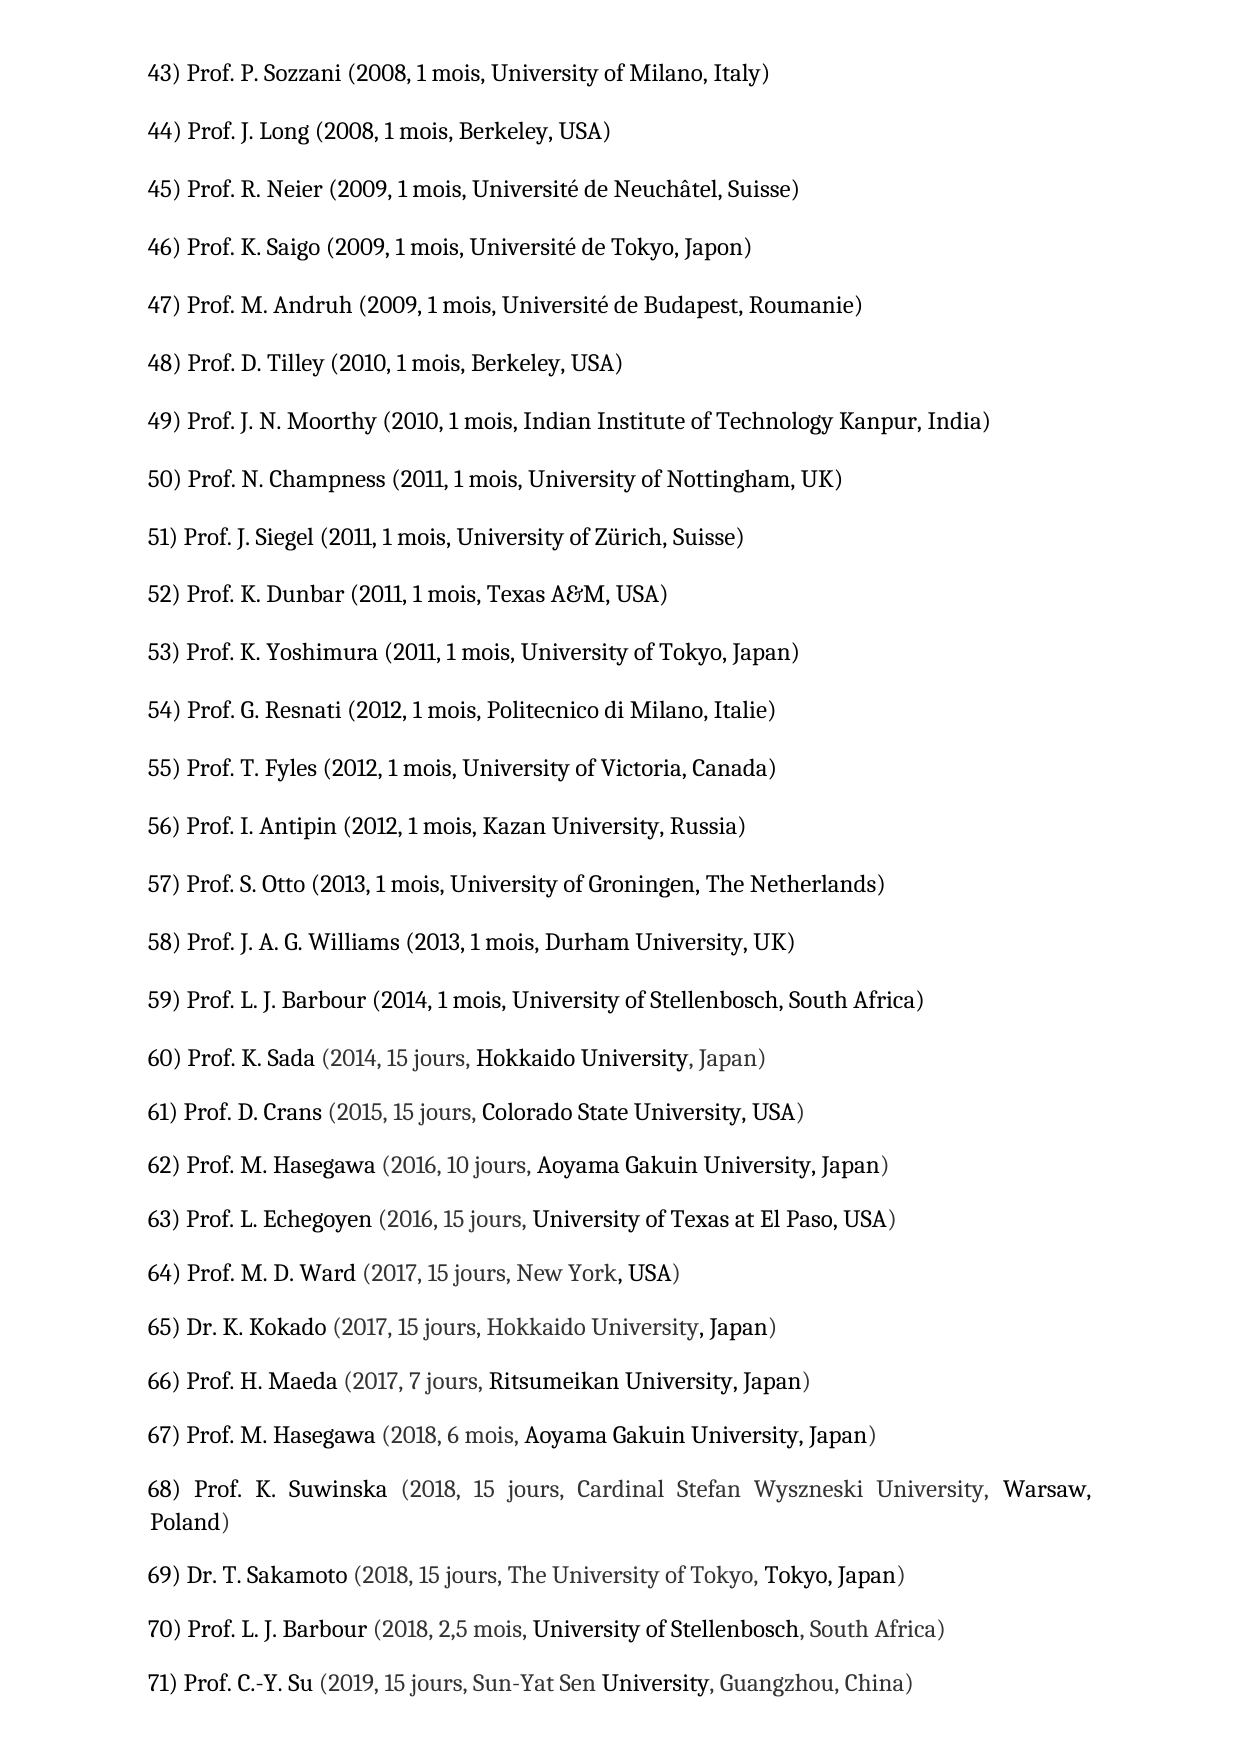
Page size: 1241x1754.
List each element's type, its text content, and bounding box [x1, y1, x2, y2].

text 69) Dr. T. Sakamoto (2018, 15 jours, The University of Tokyo, Tokyo, Japan) [148, 1561, 1091, 1590]
text 63) Prof. L. Echegoyen (2016, 15 jours, University of Texas at El Paso, USA) [148, 1205, 1091, 1234]
text 62) Prof. M. Hasegawa (2016, 10 jours, Aoyama Gakuin University, Japan) [148, 1151, 1091, 1180]
text 57) Prof. S. Otto (2013, 1 mois, University of Groningen, The Netherlands) [148, 870, 1093, 899]
text 46) Prof. K. Saigo (2009, 1 mois, Université de Tokyo, Japon) [148, 233, 1093, 262]
text 55) Prof. T. Fyles (2012, 1 mois, University of Victoria, Canada) [148, 754, 1093, 783]
text 56) Prof. I. Antipin (2012, 1 mois, Kazan University, Russia) [148, 812, 1093, 841]
text 58) Prof. J. A. G. Williams (2013, 1 mois, Durham University, UK) [148, 928, 1093, 957]
text 47) Prof. M. Andruh (2009, 1 mois, Université de Budapest, Roumanie) [148, 291, 1093, 319]
text 67) Prof. M. Hasegawa (2018, 6 mois, Aoyama Gakuin University, Japan) [148, 1421, 1091, 1449]
text 59) Prof. L. J. Barbour (2014, 1 mois, University of Stellenbosch, South Africa) [148, 986, 1093, 1014]
text 68) Prof. K. Suwinska (2018, 15 jours, Cardinal Stefan Wyszneski University, Warsaw, Poland) [148, 1474, 1091, 1536]
text 50) Prof. N. Champness (2011, 1 mois, University of Nottingham, UK) [148, 464, 1093, 493]
text 71) Prof. C.-Y. Su (2019, 15 jours, Sun-Yat Sen University, Guangzhou, China) [148, 1669, 1091, 1698]
text 51) Prof. J. Siegel (2011, 1 mois, University of Zürich, Suisse) [148, 522, 1093, 551]
text 70) Prof. L. J. Barbour (2018, 2,5 mois, University of Stellenbosch, South Africa) [148, 1615, 1091, 1644]
text 64) Prof. M. D. Ward (2017, 15 jours, New York, USA) [148, 1259, 1091, 1288]
text 66) Prof. H. Maeda (2017, 7 jours, Ritsumeikan University, Japan) [148, 1367, 1091, 1396]
text 48) Prof. D. Tilley (2010, 1 mois, Berkeley, USA) [148, 349, 1093, 377]
text 54) Prof. G. Resnati (2012, 1 mois, Politecnico di Milano, Italie) [148, 696, 1093, 725]
text 60) Prof. K. Sada (2014, 15 jours, Hokkaido University, Japan) [148, 1044, 1091, 1072]
text 52) Prof. K. Dunbar (2011, 1 mois, Texas A&M, USA) [148, 580, 1093, 609]
text 49) Prof. J. N. Moorthy (2010, 1 mois, Indian Institute of Technology Kanpur, India) [148, 407, 1093, 435]
text 65) Dr. K. Kokado (2017, 15 jours, Hokkaido University, Japan) [148, 1313, 1091, 1342]
text 43) Prof. P. Sozzani (2008, 1 mois, University of Milano, Italy) [148, 59, 1093, 88]
text 53) Prof. K. Yoshimura (2011, 1 mois, University of Tokyo, Japan) [148, 638, 1093, 667]
text 45) Prof. R. Neier (2009, 1 mois, Université de Neuchâtel, Suisse) [148, 175, 1093, 204]
text 61) Prof. D. Crans (2015, 15 jours, Colorado State University, USA) [148, 1097, 1091, 1126]
text 44) Prof. J. Long (2008, 1 mois, Berkeley, USA) [148, 117, 1093, 146]
